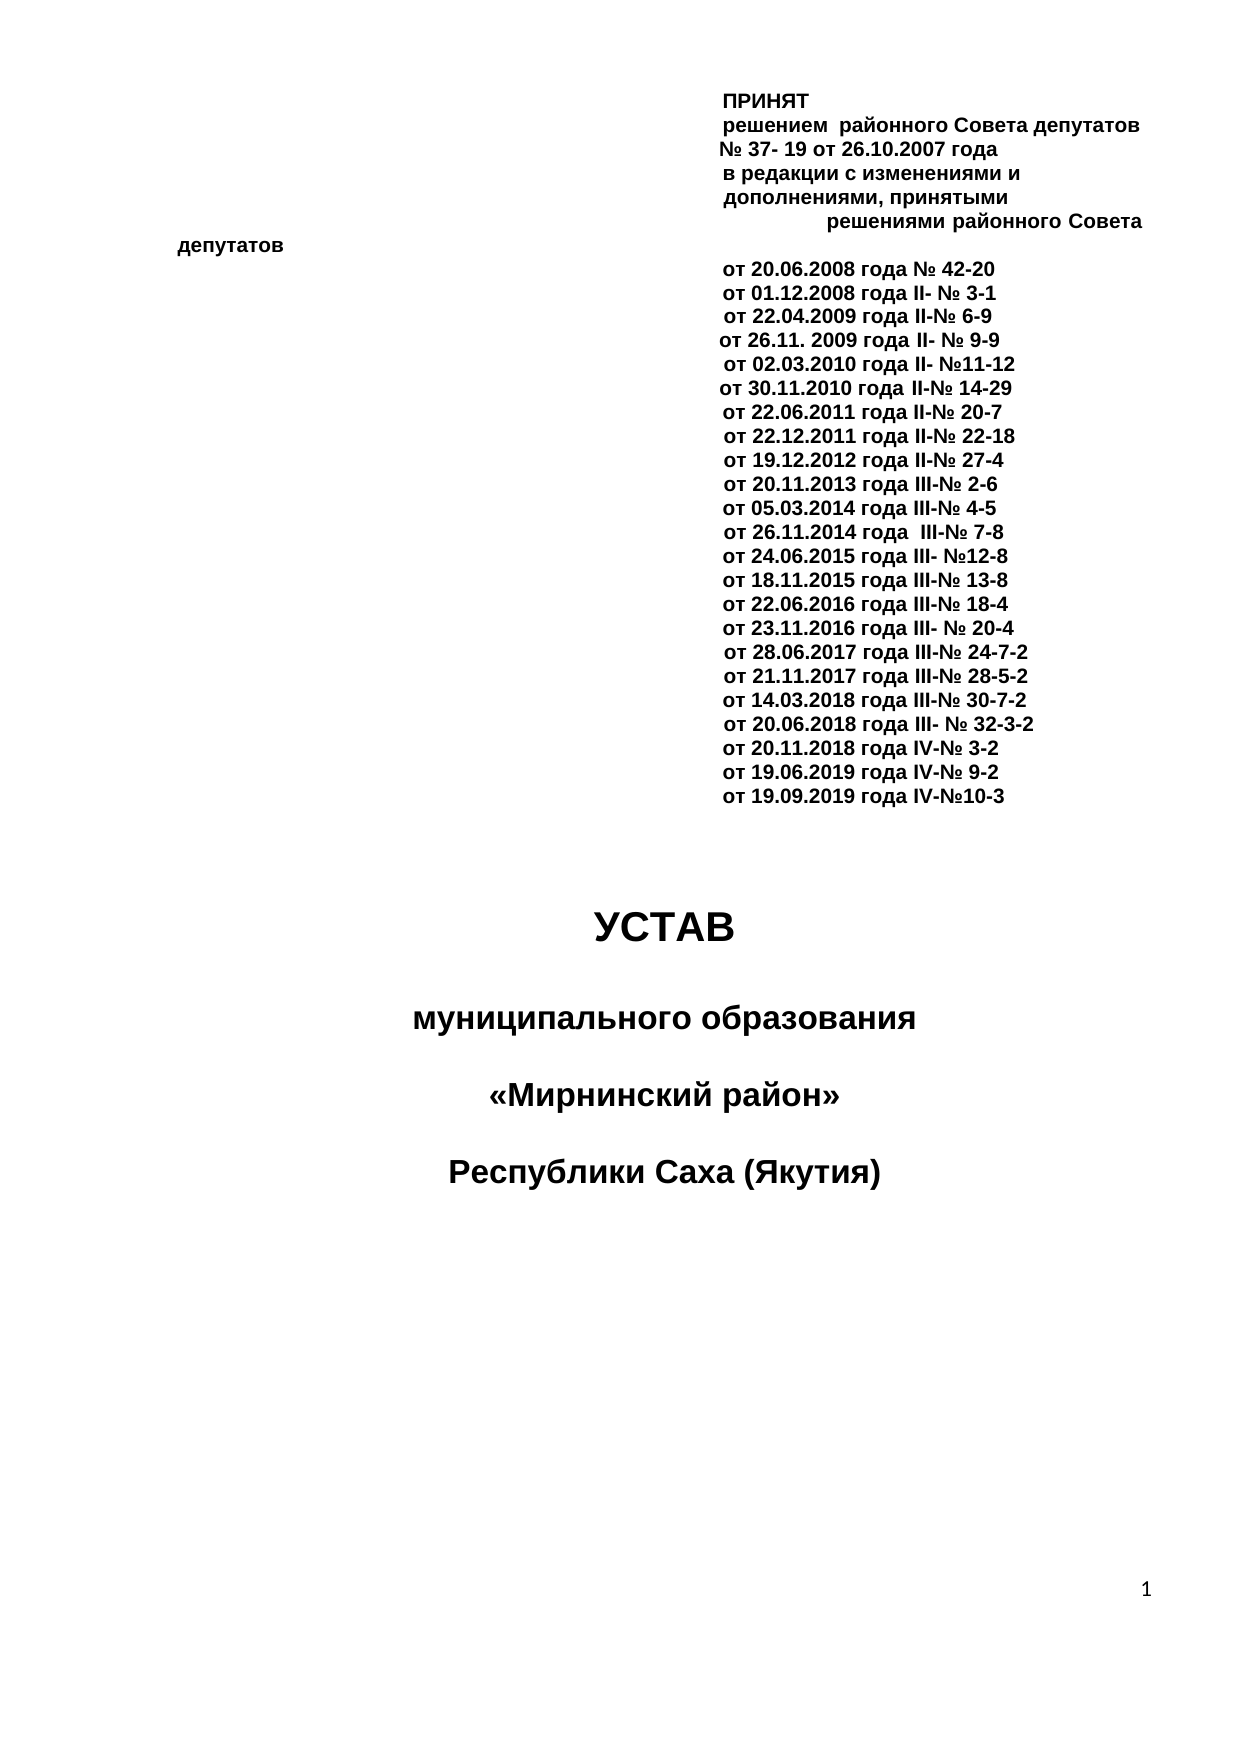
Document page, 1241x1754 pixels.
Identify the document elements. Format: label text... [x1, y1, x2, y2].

text от 19.12.2012 года II-№ 27-4 [177, 448, 1152, 472]
text ПРИНЯТ [177, 89, 1152, 113]
text решениями районного Совета депутатов [177, 208, 1152, 256]
text от 21.11.2017 года III-№ 28-5-2 [177, 664, 1152, 688]
text от 22.06.2011 года II-№ 20-7 [177, 400, 1152, 424]
text от 01.12.2008 года II- № 3-1 [177, 280, 1152, 304]
text от 14.03.2018 года III-№ 30-7-2 [177, 688, 1152, 712]
text от 20.06.2008 года № 42-20 [177, 256, 1152, 280]
text от 26.11.2014 года III-№ 7-8 [177, 520, 1152, 544]
text Республики Саха (Якутия) [177, 1152, 1152, 1191]
text от 20.11.2018 года IV-№ 3-2 [177, 736, 1152, 759]
text от 19.06.2019 года IV-№ 9-2 [177, 759, 1152, 783]
text от 19.09.2019 года IV-№10-3 [177, 783, 1152, 807]
text «Мирнинский район» [177, 1075, 1152, 1114]
text от 26.11. 2009 года II- № 9-9 [177, 328, 1152, 352]
text от 22.06.2016 года III-№ 18-4 [177, 592, 1152, 616]
text от 22.12.2011 года II-№ 22-18 [177, 424, 1152, 448]
text от 24.06.2015 года III- №12-8 [177, 544, 1152, 568]
text муниципального образования [177, 998, 1152, 1037]
text от 23.11.2016 года III- № 20-4 [177, 616, 1152, 640]
text от 28.06.2017 года III-№ 24-7-2 [177, 640, 1152, 664]
text решением районного Совета депутатов [177, 113, 1152, 137]
text от 22.04.2009 года II-№ 6-9 [177, 304, 1152, 328]
text от 20.06.2018 года III- № 32-3-2 [177, 712, 1152, 736]
text от 20.11.2013 года III-№ 2-6 [177, 472, 1152, 496]
text от 05.03.2014 года III-№ 4-5 [177, 496, 1152, 520]
text от 02.03.2010 года II- №11-12 [177, 352, 1152, 376]
text от 30.11.2010 года II-№ 14-29 [177, 376, 1152, 400]
text № 37- 19 от 26.10.2007 года в редакции с изменениями и [177, 137, 1152, 184]
text дополнениями, принятыми [177, 184, 1152, 208]
text от 18.11.2015 года III-№ 13-8 [177, 568, 1152, 592]
text УСТАВ [177, 902, 1152, 950]
